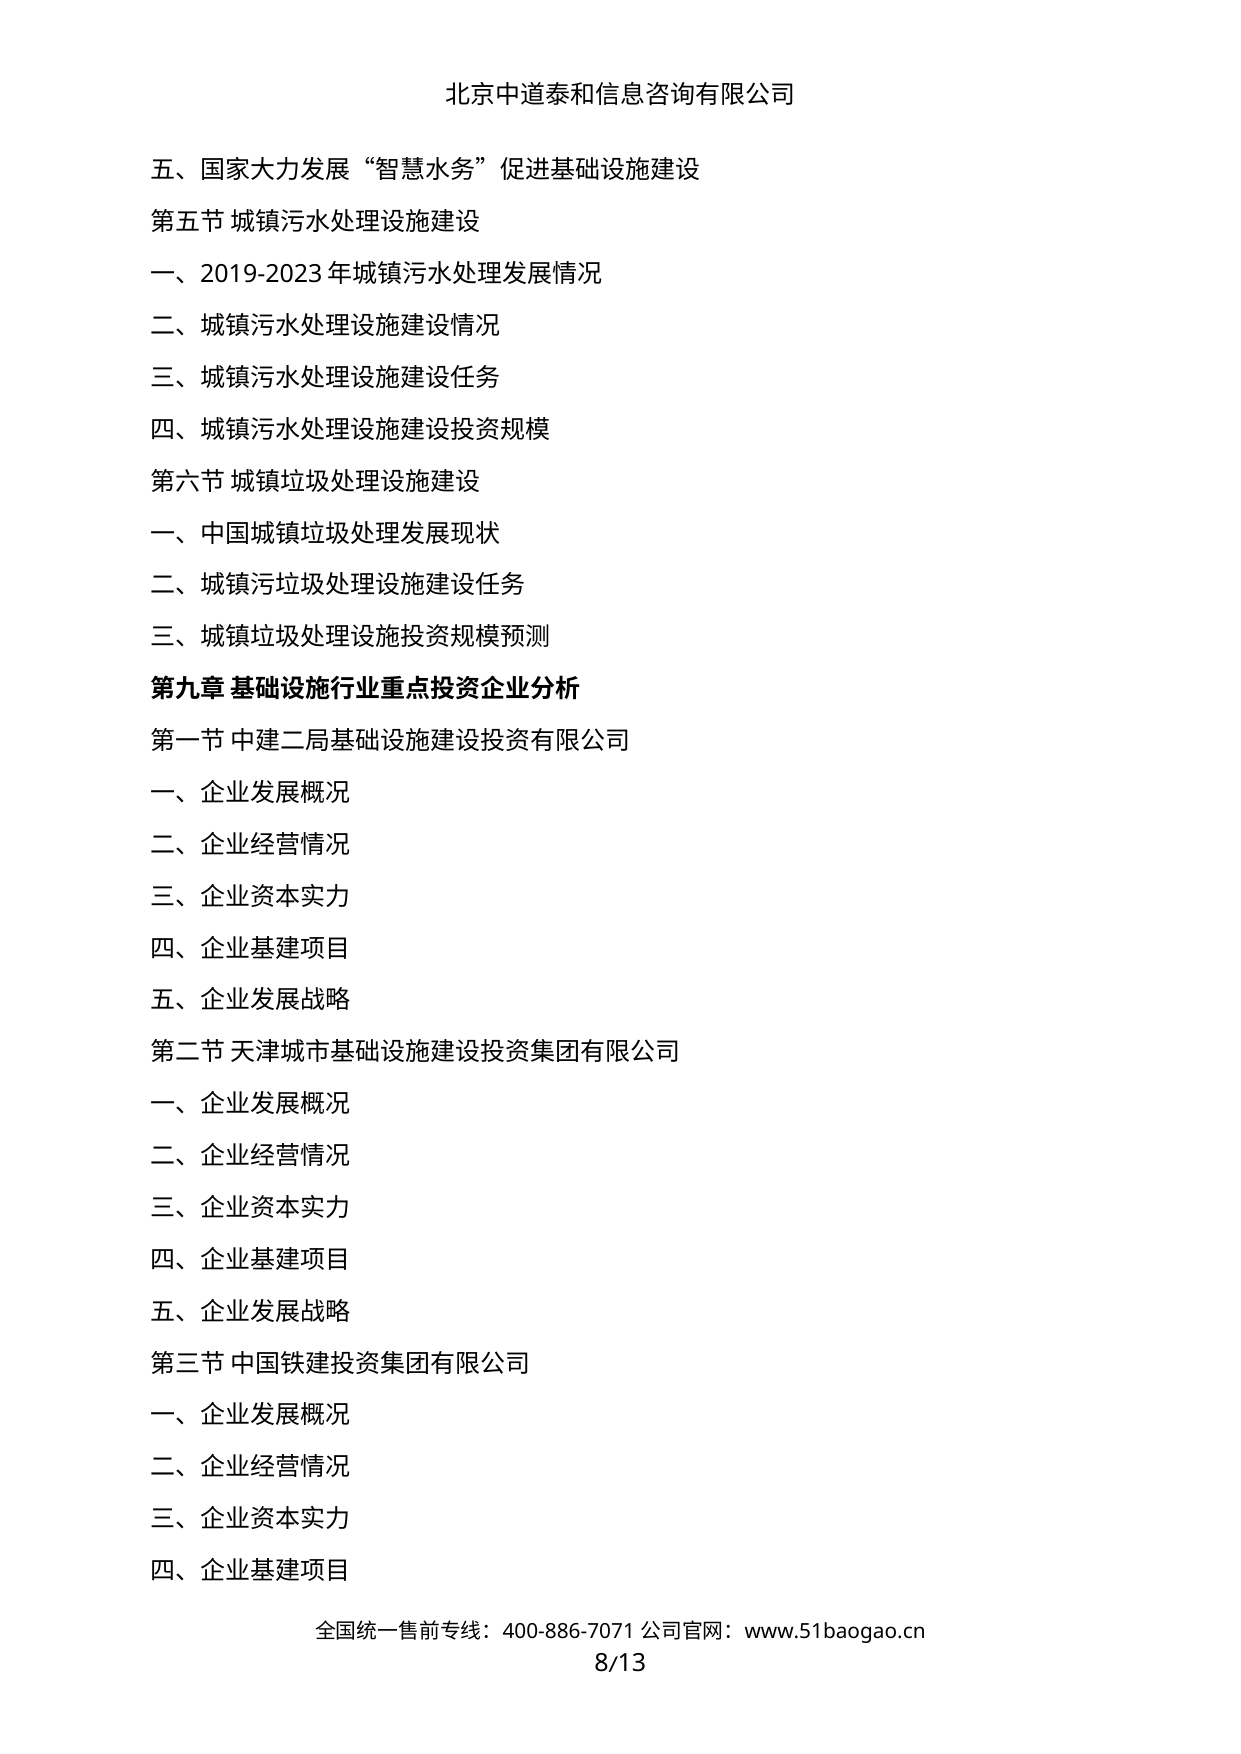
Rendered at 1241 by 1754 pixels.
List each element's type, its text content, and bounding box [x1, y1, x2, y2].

text 一、企业发展概况 [150, 772, 1090, 809]
text 一、企业发展概况 [150, 1084, 1090, 1120]
text 三、城镇垃圾处理设施投资规模预测 [150, 617, 1090, 653]
text 一、企业发展概况 [150, 1395, 1090, 1431]
text 四、企业基建项目 [150, 928, 1090, 964]
text 五、企业发展战略 [150, 1291, 1090, 1327]
text 二、企业经营情况 [150, 1447, 1090, 1483]
text 二、城镇污水处理设施建设情况 [150, 306, 1090, 342]
text 第五节 城镇污水处理设施建设 [150, 202, 1090, 238]
text 第六节 城镇垃圾处理设施建设 [150, 461, 1090, 497]
text 三、企业资本实力 [150, 1187, 1090, 1224]
text 三、企业资本实力 [150, 1499, 1090, 1535]
text 第三节 中国铁建投资集团有限公司 [150, 1343, 1090, 1379]
text 四、城镇污水处理设施建设投资规模 [150, 409, 1090, 446]
text 第九章 基础设施行业重点投资企业分析 [150, 669, 1090, 705]
text 三、城镇污水处理设施建设任务 [150, 357, 1090, 394]
text 四、企业基建项目 [150, 1239, 1090, 1276]
text 五、企业发展战略 [150, 980, 1090, 1016]
text 五、国家大力发展“智慧水务”促进基础设施建设 [150, 150, 1090, 186]
text 一、中国城镇垃圾处理发展现状 [150, 513, 1090, 549]
text 二、城镇污垃圾处理设施建设任务 [150, 565, 1090, 601]
text 三、企业资本实力 [150, 876, 1090, 912]
text 一、2019-2023年城镇污水处理发展情况 [150, 254, 1090, 290]
text 二、企业经营情况 [150, 824, 1090, 861]
text 第二节 天津城市基础设施建设投资集团有限公司 [150, 1032, 1090, 1068]
text 第一节 中建二局基础设施建设投资有限公司 [150, 721, 1090, 757]
text 四、企业基建项目 [150, 1551, 1090, 1587]
text 二、企业经营情况 [150, 1136, 1090, 1172]
